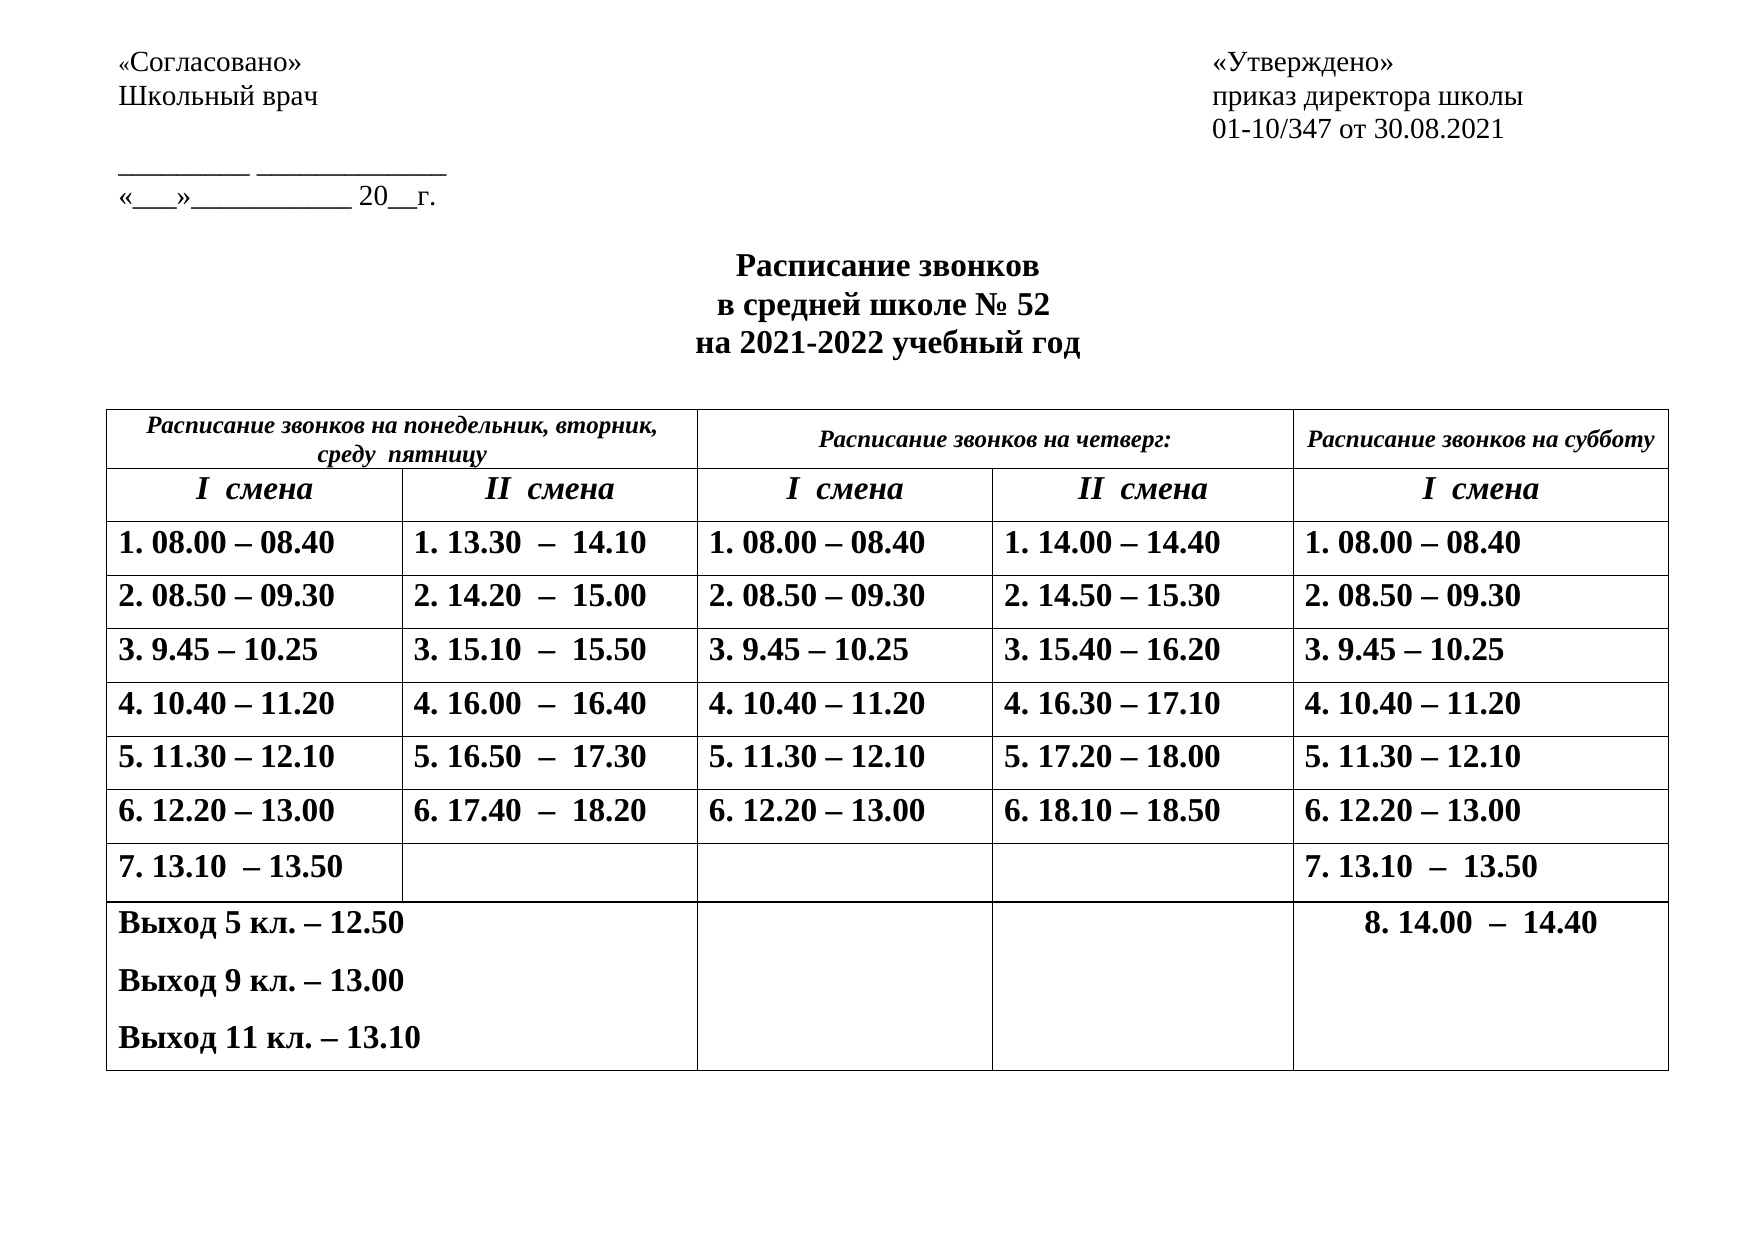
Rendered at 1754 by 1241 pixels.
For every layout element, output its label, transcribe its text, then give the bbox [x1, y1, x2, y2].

table_cell 5. 17.20 – 18.00 [993, 737, 1293, 789]
table_cell I смена [1294, 469, 1668, 521]
table_header «Согласовано» «Утверждено» Школьный врач приказ директора школы 01-10/347 от 30.08.2021 _________ _____________ «___»___________ 20__г. Расписание звонков в средней школе № 52 на 2021-2022 учебный год [107, 44, 1668, 409]
table_cell 5. 11.30 – 12.10 [107, 737, 402, 789]
table_cell 3. 9.45 – 10.25 [1294, 629, 1668, 682]
table_cell 7. 13.10 – 13.50 [107, 844, 402, 901]
table_cell [698, 903, 992, 1070]
table_cell II смена [993, 469, 1293, 521]
table_cell Выход 5 кл. – 12.50 Выход 9 кл. – 13.00 Выход 11 кл. – 13.10 [107, 903, 697, 1070]
table_cell 2. 08.50 – 09.30 [698, 576, 992, 628]
table_cell 6. 12.20 – 13.00 [698, 790, 992, 843]
table_cell 4. 16.30 – 17.10 [993, 683, 1293, 736]
table_cell 6. 12.20 – 13.00 [1294, 790, 1668, 843]
table_cell 7. 13.10 – 13.50 [1294, 844, 1668, 901]
table_cell [403, 844, 697, 901]
table_cell 5. 16.50 – 17.30 [403, 737, 697, 789]
table_cell I смена [107, 469, 402, 521]
table_cell 2. 08.50 – 09.30 [107, 576, 402, 628]
table_cell 4. 10.40 – 11.20 [698, 683, 992, 736]
table_cell [993, 903, 1293, 1070]
table_cell 6. 12.20 – 13.00 [107, 790, 402, 843]
table_cell [993, 844, 1293, 901]
table_cell 8. 14.00 – 14.40 [1294, 903, 1668, 1070]
table_cell 5. 11.30 – 12.10 [1294, 737, 1668, 789]
table_cell 1. 13.30 – 14.10 [403, 522, 697, 575]
table_cell 6. 17.40 – 18.20 [403, 790, 697, 843]
table_cell 1. 08.00 – 08.40 [1294, 522, 1668, 575]
table_cell Расписание звонков на четверг: [698, 410, 1293, 467]
table_cell 6. 18.10 – 18.50 [993, 790, 1293, 843]
table_cell 2. 08.50 – 09.30 [1294, 576, 1668, 628]
table_cell [698, 844, 992, 901]
table_cell I смена [698, 469, 992, 521]
table_cell 3. 15.40 – 16.20 [993, 629, 1293, 682]
table_cell Расписание звонков на субботу [1294, 410, 1668, 467]
table_cell 5. 11.30 – 12.10 [698, 737, 992, 789]
table_cell 4. 10.40 – 11.20 [1294, 683, 1668, 736]
table_cell 4. 16.00 – 16.40 [403, 683, 697, 736]
table_cell 1. 14.00 – 14.40 [993, 522, 1293, 575]
table_cell 3. 9.45 – 10.25 [698, 629, 992, 682]
table_cell 3. 15.10 – 15.50 [403, 629, 697, 682]
table_cell 2. 14.50 – 15.30 [993, 576, 1293, 628]
table_cell 2. 14.20 – 15.00 [403, 576, 697, 628]
table_cell 1. 08.00 – 08.40 [698, 522, 992, 575]
table_cell Расписание звонков на понедельник, вторник, среду пятницу [107, 410, 697, 467]
table_cell 3. 9.45 – 10.25 [107, 629, 402, 682]
table_cell 1. 08.00 – 08.40 [107, 522, 402, 575]
table_cell II смена [403, 469, 697, 521]
table_cell 4. 10.40 – 11.20 [107, 683, 402, 736]
